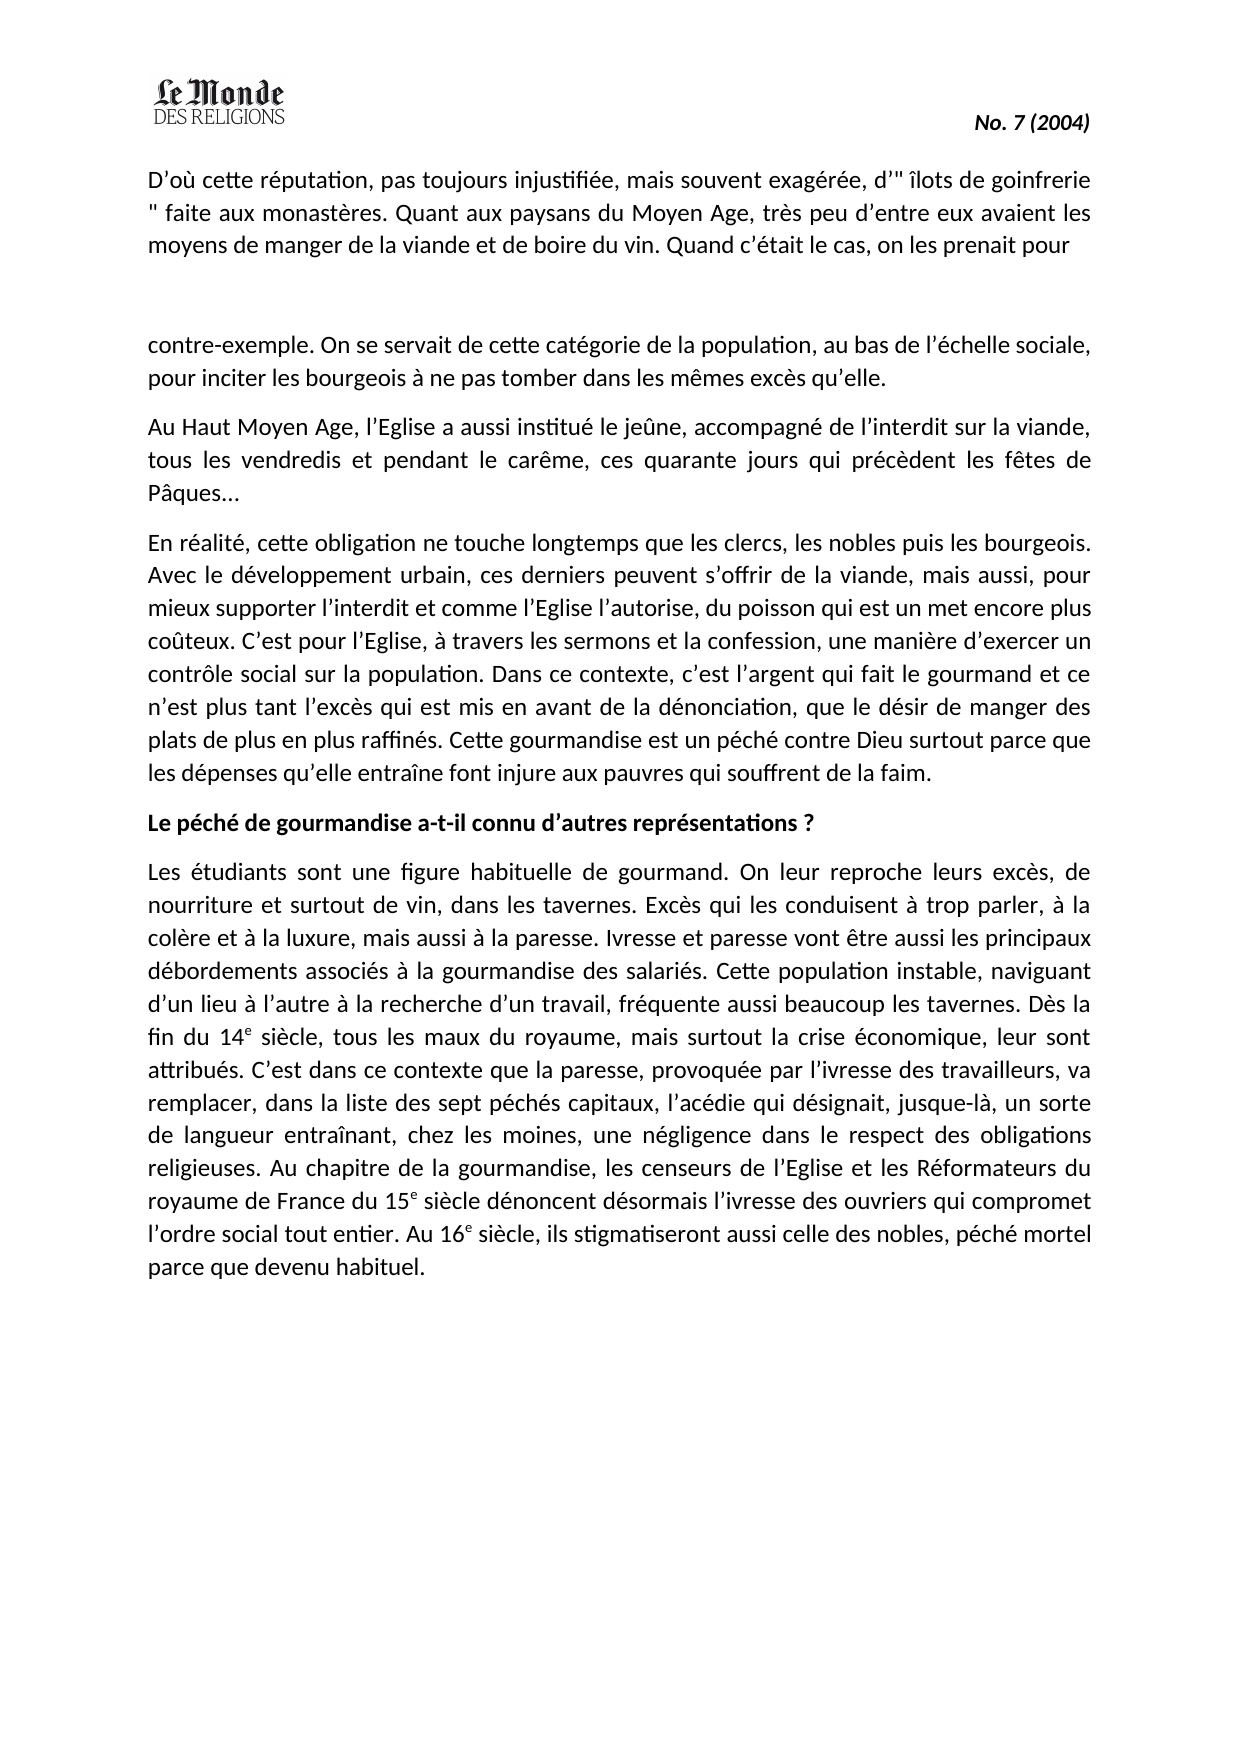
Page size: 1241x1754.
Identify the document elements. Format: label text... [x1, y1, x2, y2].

text Au Haut Moyen Age, l’Eglise a aussi institué le jeûne, accompagné de l’interdit sur la viande, tous les vendredis et pendant le carême, ces quarante jours qui précèdent les fêtes de Pâques... [148, 411, 1093, 508]
text Le péché de gourmandise a-t-il connu d’autres représentations ? [148, 807, 1093, 837]
text contre-exemple. On se servait de cette catégorie de la population, au bas de l’échelle sociale, pour inciter les bourgeois à ne pas tomber dans les mêmes excès qu’elle. [148, 329, 1093, 392]
text En réalité, cette obligation ne touche longtemps que les clercs, les nobles puis les bourgeois. Avec le développement urbain, ces derniers peuvent s’offrir de la viande, mais aussi, pour mieux supporter l’interdit et comme l’Eglise l’autorise, du poisson qui est un met encore plus coûteux. C’est pour l’Eglise, à travers les sermons et la confession, une manière d’exercer un contrôle social sur la population. Dans ce contexte, c’est l’argent qui fait le gourmand et ce n’est plus tant l’excès qui est mis en avant de la dénonciation, que le désir de manger des plats de plus en plus raffinés. Cette gourmandise est un péché contre Dieu surtout parce que les dépenses qu’elle entraîne font injure aux pauvres qui souffrent de la faim. [148, 527, 1093, 788]
picture [147, 73, 288, 130]
text Les étudiants sont une figure habituelle de gourmand. On leur reproche leurs excès, de nourriture et surtout de vin, dans les tavernes. Excès qui les conduisent à trop parler, à la colère et à la luxure, mais aussi à la paresse. Ivresse et paresse vont être aussi les principaux débordements associés à la gourmandise des salariés. Cette population instable, naviguant d’un lieu à l’autre à la recherche d’un travail, fréquente aussi beaucoup les tavernes. Dès la fin du 14e siècle, tous les maux du royaume, mais surtout la crise économique, leur sont attribués. C’est dans ce contexte que la paresse, provoquée par l’ivresse des travailleurs, va remplacer, dans la liste des sept péchés capitaux, l’acédie qui désignait, jusque-là, un sorte de langueur entraînant, chez les moines, une négligence dans le respect des obligations religieuses. Au chapitre de la gourmandise, les censeurs de l’Eglise et les Réformateurs du royaume de France du 15e siècle dénoncent désormais l’ivresse des ouvriers qui compromet l’ordre social tout entier. Au 16e siècle, ils stigmatiseront aussi celle des nobles, péché mortel parce que devenu habituel. [148, 856, 1093, 1282]
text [148, 164, 1093, 260]
